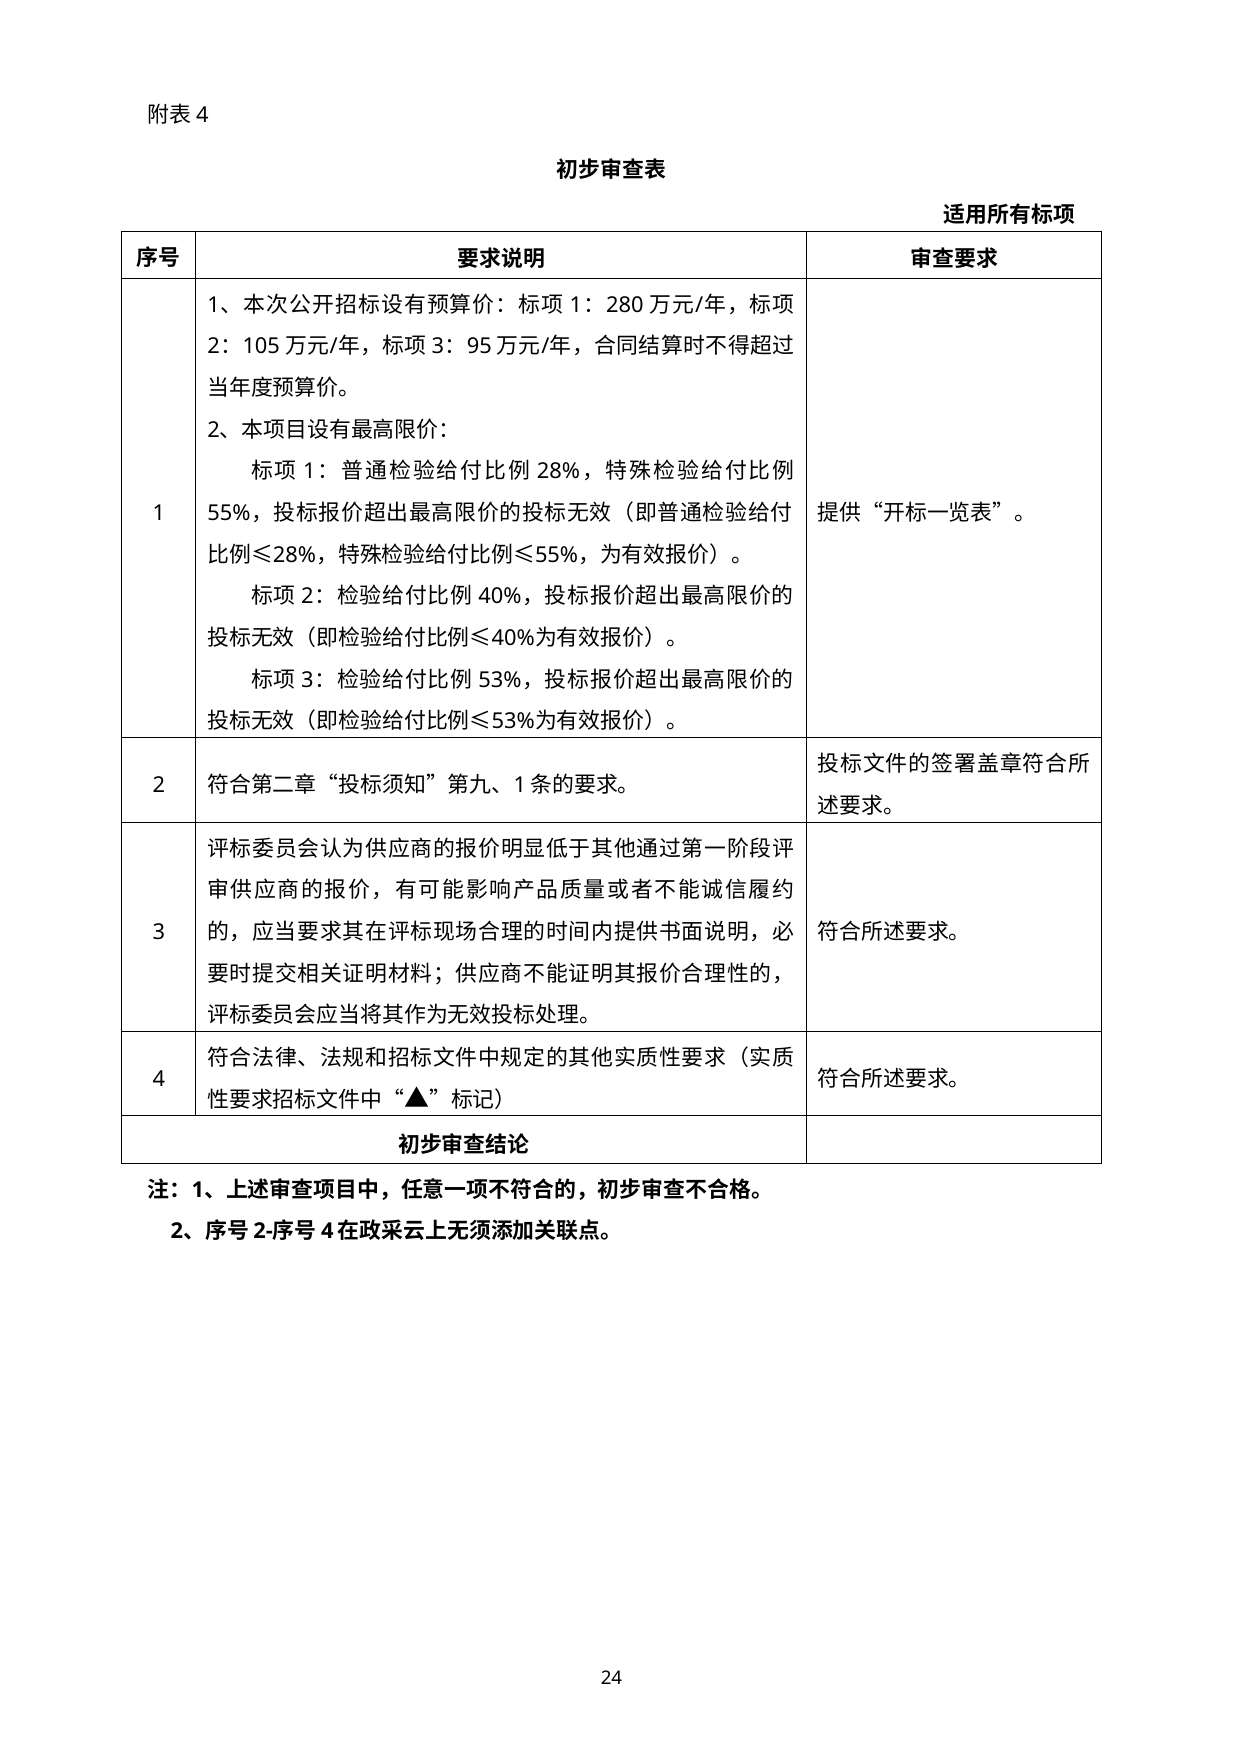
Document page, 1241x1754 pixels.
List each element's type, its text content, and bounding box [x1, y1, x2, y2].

table_cell 评标委员会认为供应商的报价明显低于其他通过第一阶段评审供应商的报价，有可能影响产品质量或者不能诚信履约的，应当要求其在评标现场合理的时间内提供书面说明，必要时提交相关证明材料；供应商不能证明其报价合理性的，评标委员会应当将其作为无效投标处理。 [196, 823, 806, 1031]
table_cell 符合第二章“投标须知”第九、1条的要求。 [196, 738, 806, 822]
table_cell 提供“开标一览表”。 [807, 279, 1101, 737]
text 附表4 [148, 89, 1075, 131]
table_cell 4 [122, 1032, 195, 1115]
table_cell [807, 1116, 1101, 1163]
text 适用所有标项 [148, 189, 1075, 231]
table_cell 初步审查结论 [122, 1116, 806, 1163]
text 2、序号2-序号4在政采云上无须添加关联点。 [148, 1205, 1075, 1247]
text 注：1、上述审查项目中，任意一项不符合的，初步审查不合格。 [148, 1164, 1075, 1205]
table_cell 1 [122, 279, 195, 737]
table_cell 符合法律、法规和招标文件中规定的其他实质性要求（实质性要求招标文件中“▲”标记） [196, 1032, 806, 1115]
table_cell 3 [122, 823, 195, 1031]
text 初步审查表 [148, 131, 1075, 189]
table_cell 投标文件的签署盖章符合所述要求。 [807, 738, 1101, 822]
table_header 审查要求 [807, 232, 1101, 278]
table_cell 符合所述要求。 [807, 1032, 1101, 1115]
table_header 序号 [122, 232, 195, 278]
table_cell 符合所述要求。 [807, 823, 1101, 1031]
table_header 要求说明 [196, 232, 806, 278]
table_cell 2 [122, 738, 195, 822]
table_cell 1、本次公开招标设有预算价：标项1：280万元/年，标项2：105万元/年，标项3：95万元/年，合同结算时不得超过当年度预算价。 2、本项目设有最高限价： 标项1：普通检验给付比例28%，特殊检验给付比例55%，投标报价超出最高限价的投标无效（即普通检验给付比例≤28%，特殊检验给付比例≤55%，为有效报价）。 标项2：检验给付比例40%，投标报价超出最高限价的投标无效（即检验给付比例≤40%为有效报价）。 标项3：检验给付比例53%，投标报价超出最高限价的投标无效（即检验给付比例≤53%为有效报价）。 [196, 279, 806, 737]
